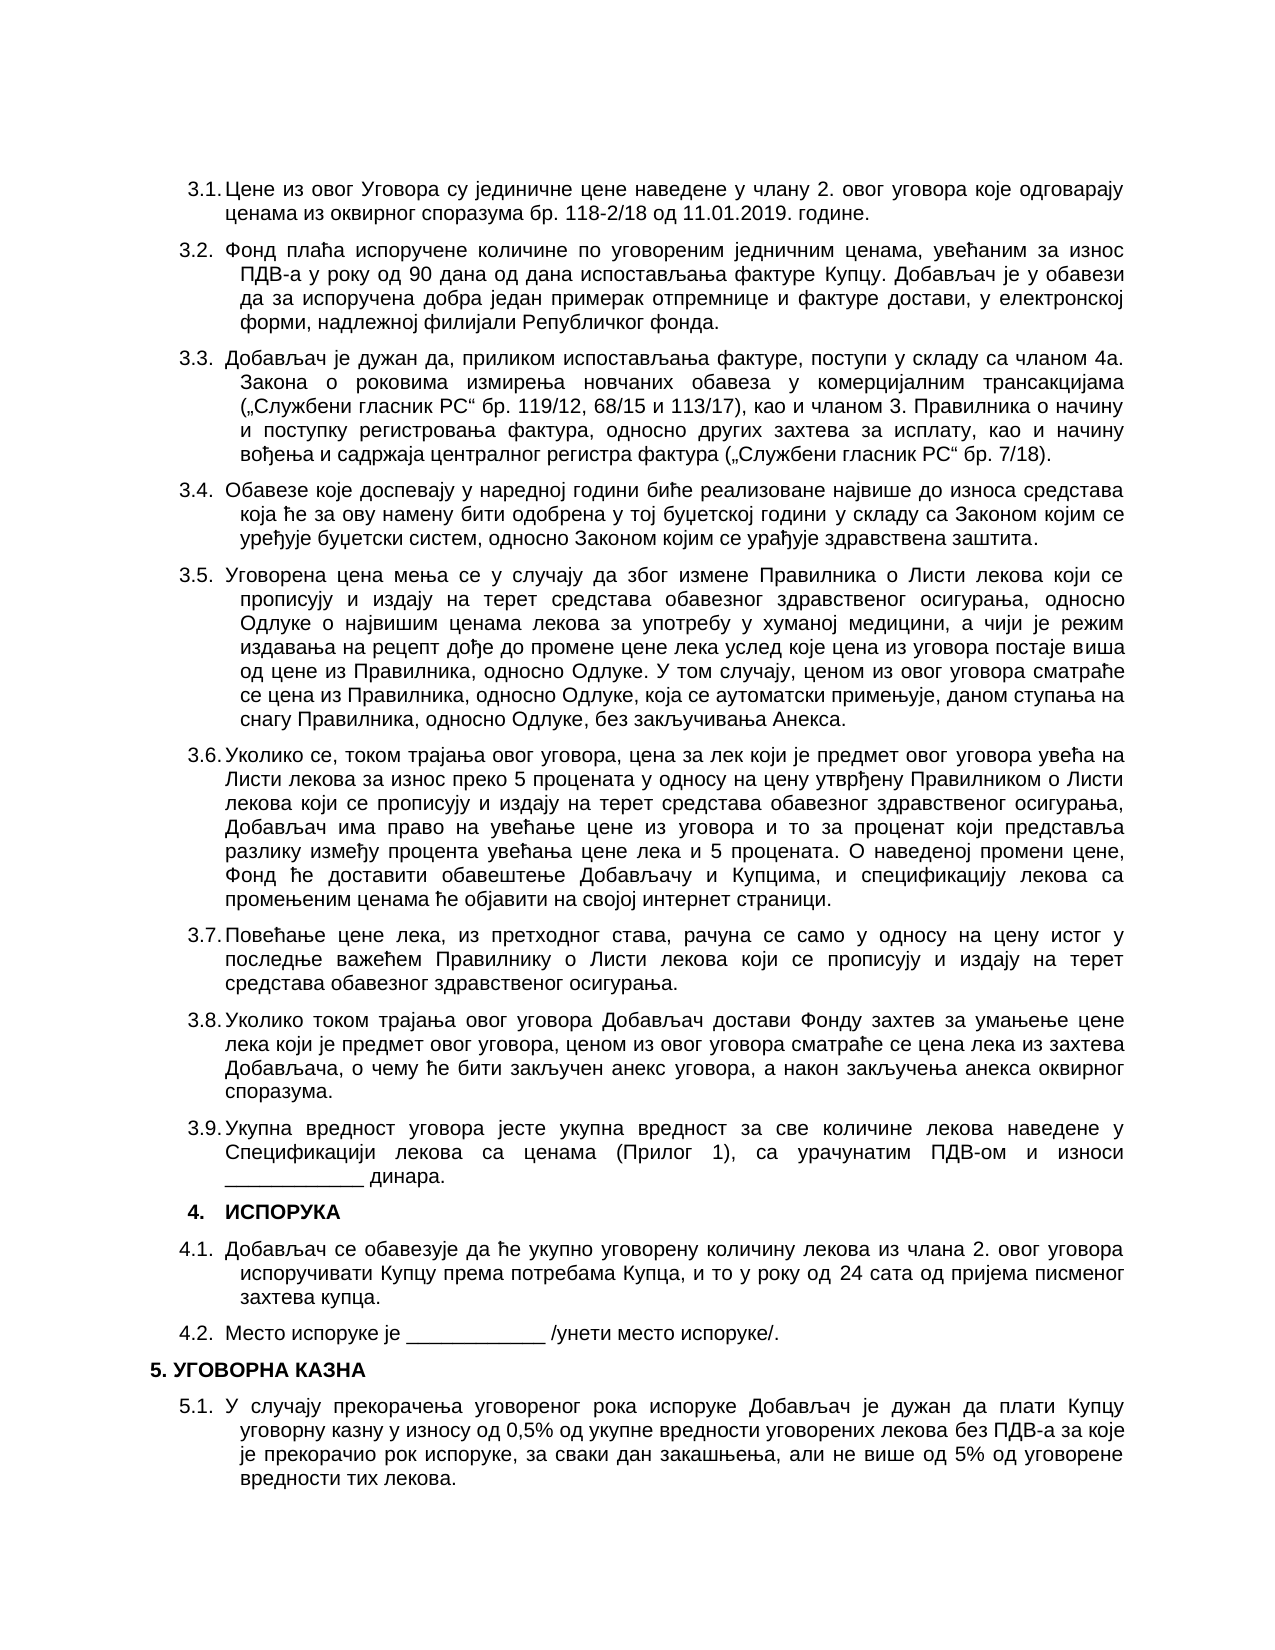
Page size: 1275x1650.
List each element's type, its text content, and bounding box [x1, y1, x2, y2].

text 5. УГОВОРНА КАЗНА [150, 1357, 1125, 1381]
list Место испоруке је ____________ /унети место испоруке/. [179, 1321, 1125, 1345]
list У случају прекорачења уговореног рока испоруке Добављач је дужан да плати Купцу уговорну казну у износу од 0,5% од укупне вредности уговорених лекова без ПДВ-а за које је прекорачио рок испоруке, за сваки дан закашњења, али не више од 5% од уговорене вредности тих лекова. [179, 1394, 1125, 1490]
list Добављач се обавезује да ће укупно уговорену количину лекова из члана 2. овог уговора испоручивати Купцу према потребама Купца, и то у року од 24 сатa од пријема писменог захтева купца. [179, 1237, 1125, 1308]
list Уколико се, током трајања овог уговора, цена за лек који је предмет овог уговора увећа на Листи лекова за износ преко 5 процената у односу на цену утврђену Правилником о Листи лекова који се прописују и издају на терет средстава обавезног здравственог осигурања, Добављач има право на увећање цене из уговора и то за проценат који представља разлику између процента увећања цене лека и 5 процената. О наведеној промени цене, Фонд ће доставити обавештење Добављачу и Купцима, и спецификацију лекова са промењеним ценама ће објавити на својој интернет страници. [187, 743, 1125, 911]
list Уговорена цена мења се у случају да због измене Правилника о Листи лекова који се прописују и издају на терет средстава обавезног здравственог осигурања, односно Одлуке о највишим ценама лекова за употребу у хуманој медицини, а чији је режим издавања на рецепт дође до промене цене лека услед које цена из уговора постаје виша од цене из Правилника, односно Одлуке. У том случају, ценом из овог уговора сматраће се цена из Правилника, односно Одлуке, која се аутоматски примењује, даном ступања на снагу Правилника, односно Одлуке, без закључивања Анекса. [179, 563, 1125, 730]
list ИСПОРУКА [187, 1200, 1125, 1224]
list Укупна вредност уговора јесте укупна вредност за све количине лекова наведене у Спецификацији лекова са ценама (Прилог 1), са урачунатим ПДВ-ом и износи ____________ динара. [187, 1116, 1125, 1188]
list Уколико током трајања овог уговора Добављач достави Фонду захтев за умањење цене лека који је предмет овог уговора, ценом из овог уговора сматраће се цена лека из захтева Добављача, о чему ће бити закључен анекс уговора, а након закључења анекса оквирног споразума. [187, 1007, 1125, 1103]
list Oбавезе које доспевају у наредној години биће реализоване највише до износа средстава која ће за ову намену бити одобрена у тој буџетској години у складу са Законом којим се уређује буџетски систем, односно Законом којим се урађује здравствена заштита. [179, 478, 1125, 550]
list Повећање цене лека, из претходног става, рачуна се само у односу на цену истог у последње важећем Правилнику о Листи лекова који се прописују и издају на терет средстава обавезног здравственог осигурања. [187, 923, 1125, 995]
list Добављач је дужан да, приликом испостављања фактуре, поступи у складу са чланом 4а. Закона о роковима измирења новчаних обавеза у комерцијалним трансакцијама („Службени гласник РС“ бр. 119/12, 68/15 и 113/17), као и чланом 3. Правилника о начину и поступку регистровања фактура, односно других захтева за исплату, као и начину вођења и садржаја централног регистра фактура („Службени гласник РС“ бр. 7/18). [179, 346, 1125, 466]
list Фонд плаћа испоручене количине по уговореним једничним ценама, увећаним за износ ПДВ-а у року од 90 дана од дана испостављања фактуре Купцу. Добављач је у обавези да за испоручена добра један примерак отпремнице и фактуре достави, у електронској форми, надлежној филијали Републичког фонда. [179, 238, 1125, 333]
list Цене из овог Уговора су јединичне цене наведене у члану 2. овог уговора које одговарају ценама из оквирног споразума бр. 118-2/18 од 11.01.2019. године. [187, 177, 1125, 225]
